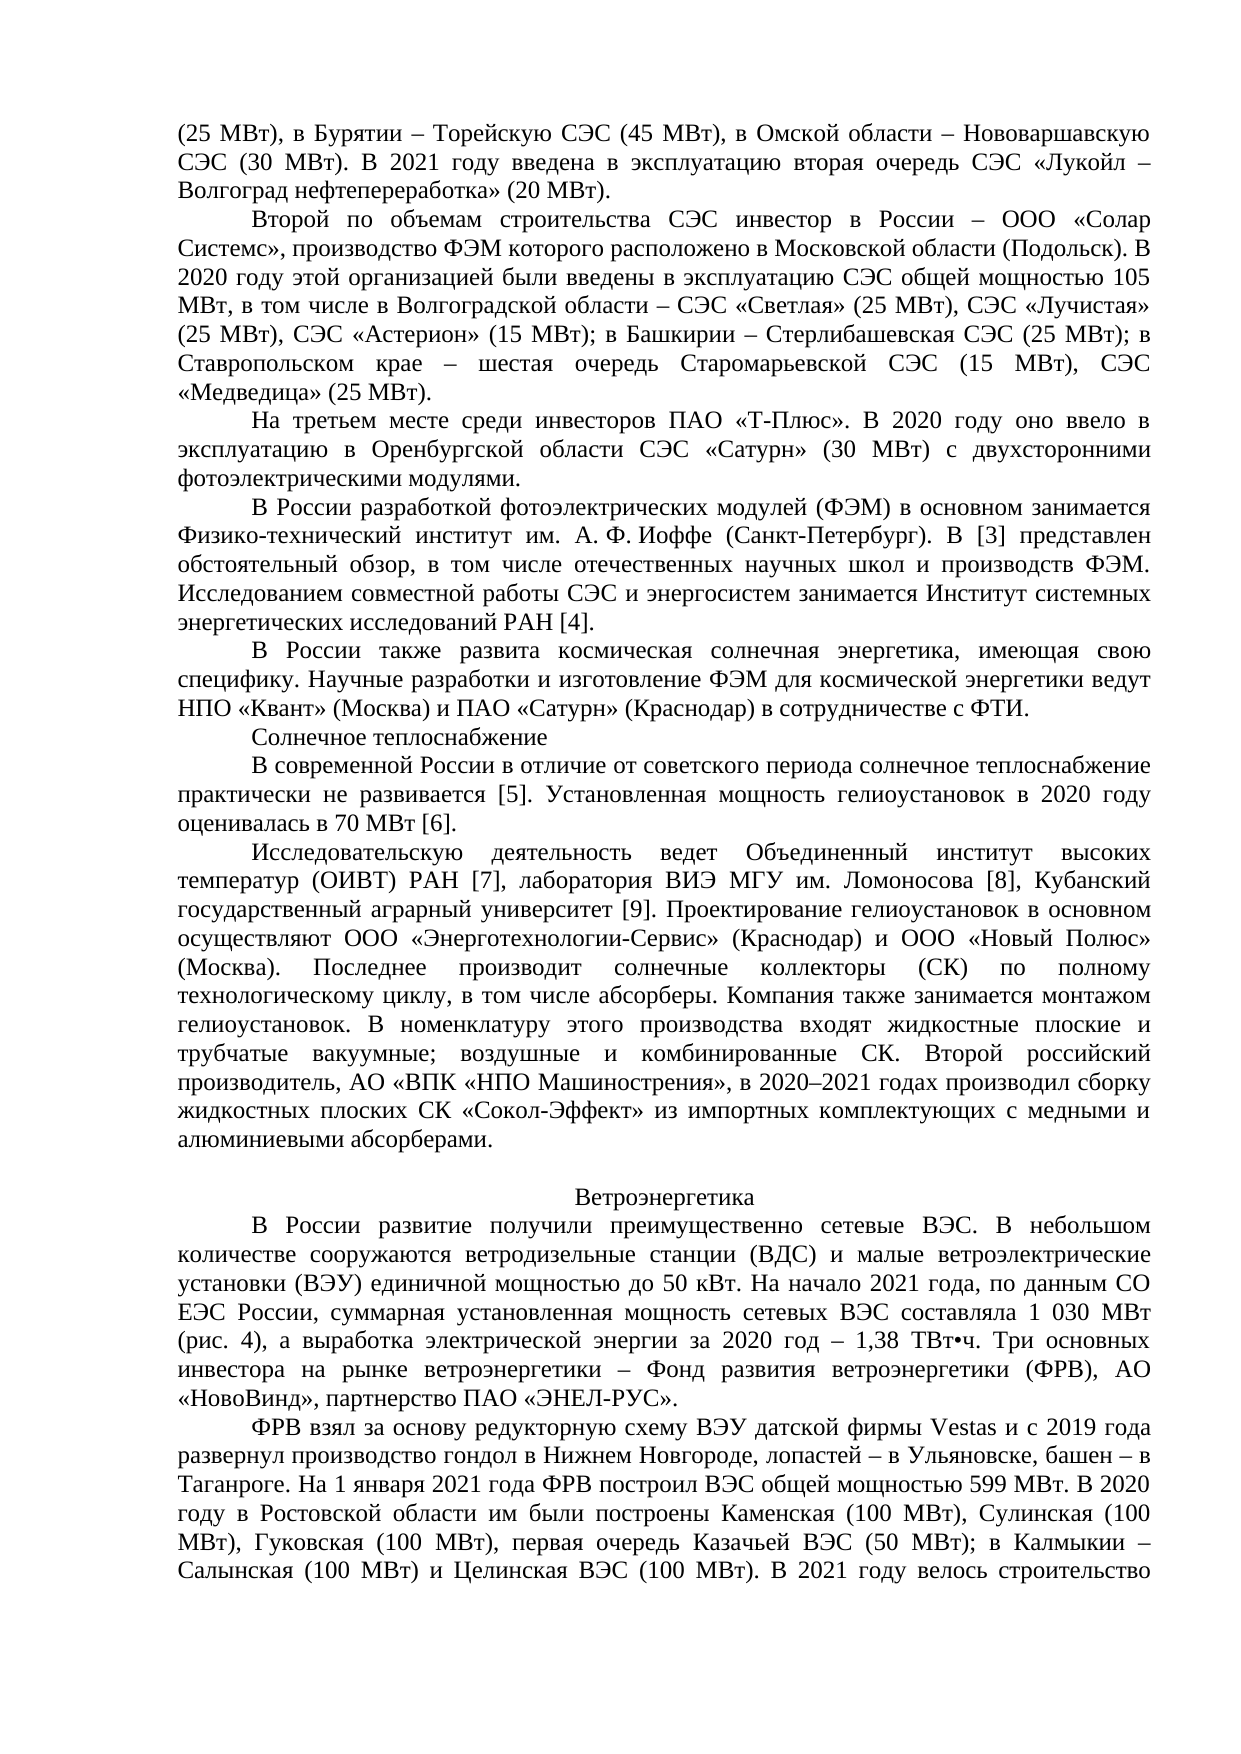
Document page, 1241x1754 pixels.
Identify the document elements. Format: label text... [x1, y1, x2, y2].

text Ветроэнергетика [177, 1182, 1152, 1211]
text Исследовательскую деятельность ведет Объединенный институт высоких температур (ОИВТ) РАН [7], лаборатория ВИЭ МГУ им. Ломоносова [8], Кубанский государственный аграрный университет [9]. Проектирование гелиоустановок в основном осуществляют ООО «Энерготехнологии-Сервис» (Краснодар) и ООО «Новый Полюс» (Москва). Последнее производит солнечные коллекторы (СК) по полному технологическому циклу, в том числе абсорберы. Компания также занимается монтажом гелиоустановок. В номенклатуру этого производства входят жидкостные плоские и трубчатые вакуумные; воздушные и комбинированные СК. Второй российский производитель, АО «ВПК «НПО Машинострения», в 2020–2021 годах производил сборку жидкостных плоских СК «Сокол-Эффект» из импортных комплектующих с медными и алюминиевыми абсорберами. [177, 837, 1152, 1153]
text Второй по объемам строительства СЭС инвестор в России – ООО «Солар Системс», производство ФЭМ которого расположено в Московской области (Подольск). В 2020 году этой организацией были введены в эксплуатацию СЭС общей мощностью 105 МВт, в том числе в Волгоградской области – СЭС «Светлая» (25 МВт), СЭС «Лучистая» (25 МВт), СЭС «Астерион» (15 МВт); в Башкирии – Стерлибашевская СЭС (25 МВт); в Ставропольском крае – шестая очередь Старомарьевской СЭС (15 МВт), СЭС «Медведица» (25 МВт). [177, 204, 1152, 406]
text В России также развита космическая солнечная энергетика, имеющая свою специфику. Научные разработки и изготовление ФЭМ для космической энергетики ведут НПО «Квант» (Москва) и ПАО «Сатурн» (Краснодар) в сотрудничестве с ФТИ. [177, 636, 1152, 722]
text На третьем месте среди инвесторов ПАО «Т-Плюс». В 2020 году оно ввело в эксплуатацию в Оренбургской области СЭС «Сатурн» (30 МВт) с двухсторонними фотоэлектрическими модулями. [177, 406, 1152, 492]
text В современной России в отличие от советского периода солнечное теплоснабжение практически не развивается [5]. Установленная мощность гелиоустановок в 2020 году оценивалась в 70 МВт [6]. [177, 751, 1152, 837]
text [177, 1412, 1152, 1584]
text Солнечное теплоснабжение [177, 722, 1152, 751]
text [177, 118, 1152, 204]
text В России разработкой фотоэлектрических модулей (ФЭМ) в основном занимается Физико-технический институт им. А. Ф. Иоффе (Санкт-Петербург). В [3] представлен обстоятельный обзор, в том числе отечественных научных школ и производств ФЭМ. Исследованием совместной работы СЭС и энергосистем занимается Институт системных энергетических исследований РАН [4]. [177, 492, 1152, 636]
text В России развитие получили преимущественно сетевые ВЭС. В небольшом количестве сооружаются ветродизельные станции (ВДС) и малые ветроэлектрические установки (ВЭУ) единичной мощностью до 50 кВт. На начало 2021 года, по данным СО ЕЭС России, суммарная установленная мощность сетевых ВЭС составляла 1 030 МВт (рис. 4), а выработка электрической энергии за 2020 год – 1,38 ТВт•ч. Три основных инвестора на рынке ветроэнергетики – Фонд развития ветроэнергетики (ФРВ), АО «НовоВинд», партнерство ПАО «ЭНЕЛ-РУС». [177, 1211, 1152, 1412]
